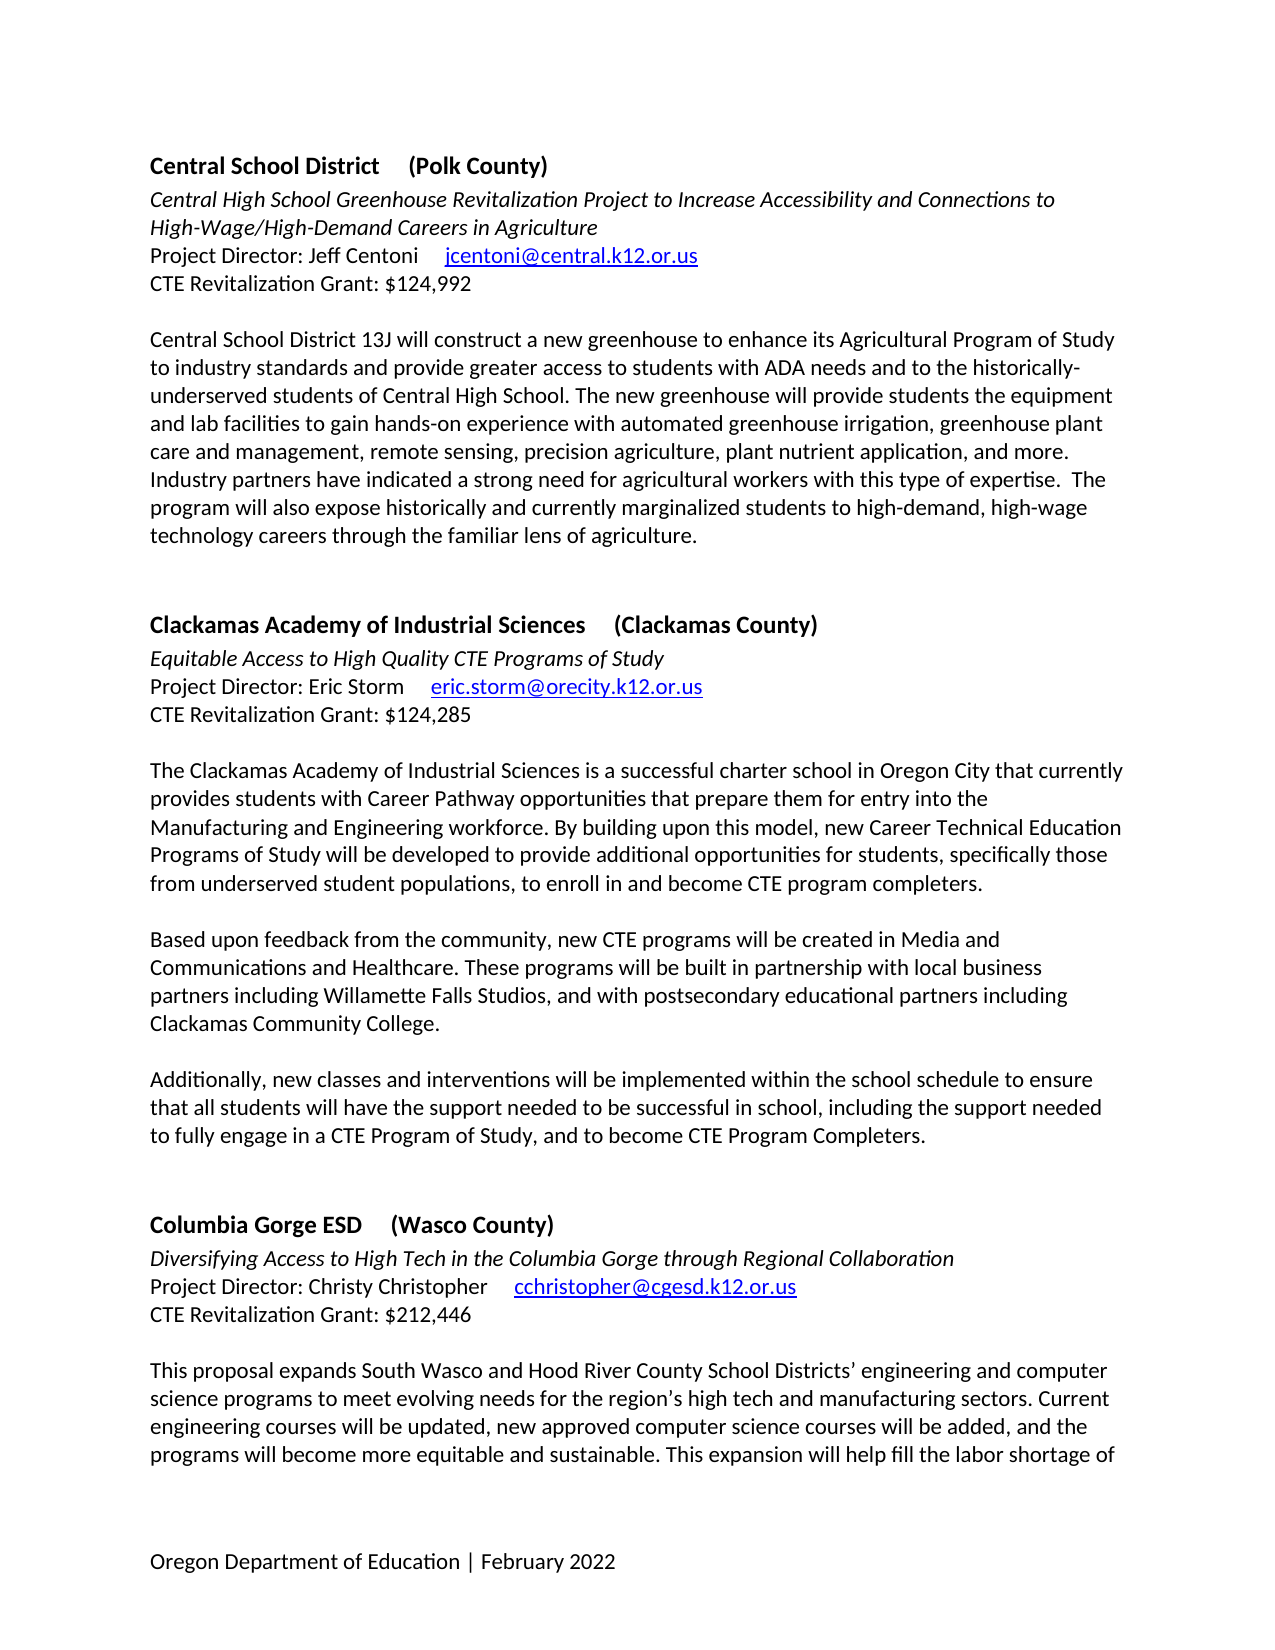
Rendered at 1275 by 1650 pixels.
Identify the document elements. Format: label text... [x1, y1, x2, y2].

subtitle Clackamas Academy of Industrial Sciences (Clackamas County) [150, 609, 1125, 640]
text Central School District 13J will construct a new greenhouse to enhance its Agricultural Program of Study to industry standards and provide greater access to students with ADA needs and to the historically-underserved students of Central High School. The new greenhouse will provide students the equipment and lab facilities to gain hands-on experience with automated greenhouse irrigation, greenhouse plant care and management, remote sensing, precision agriculture, plant nutrient application, and more. Industry partners have indicated a strong need for agricultural workers with this type of expertise. The program will also expose historically and currently marginalized students to high-demand, high-wage technology careers through the familiar lens of agriculture. [150, 325, 1125, 549]
text CTE Revitalization Grant: $124,285 [150, 701, 1125, 728]
text Project Director: Jeff Centoni jcentoni@central.k12.or.us [150, 241, 1125, 269]
text CTE Revitalization Grant: $124,992 [150, 269, 1125, 297]
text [150, 1356, 1125, 1468]
text High-Wage/High-Demand Careers in Agriculture [150, 213, 1125, 241]
text CTE Revitalization Grant: $212,446 [150, 1300, 1125, 1328]
subtitle Columbia Gorge ESD (Wasco County) [150, 1209, 1125, 1239]
text Equitable Access to High Quality CTE Programs of Study [150, 644, 1125, 672]
text Central High School Greenhouse Revitalization Project to Increase Accessibility and Connections to [150, 185, 1125, 213]
text Project Director: Christy Christopher cchristopher@cgesd.k12.or.us [150, 1272, 1125, 1300]
text The Clackamas Academy of Industrial Sciences is a successful charter school in Oregon City that currently provides students with Career Pathway opportunities that prepare them for entry into the Manufacturing and Engineering workforce. By building upon this model, new Career Technical Education Programs of Study will be developed to provide additional opportunities for students, specifically those from underserved student populations, to enroll in and become CTE program completers. Based upon feedback from the community, new CTE programs will be created in Media and Communications and Healthcare. These programs will be built in partnership with local business partners including Willamette Falls Studios, and with postsecondary educational partners including Clackamas Community College. Additionally, new classes and interventions will be implemented within the school schedule to ensure that all students will have the support needed to be successful in school, including the support needed to fully engage in a CTE Program of Study, and to become CTE Program Completers. [150, 757, 1125, 1149]
text Project Director: Eric Storm eric.storm@orecity.k12.or.us [150, 672, 1125, 701]
subtitle Central School District (Polk County) [150, 150, 1125, 181]
text Diversifying Access to High Tech in the Columbia Gorge through Regional Collaboration [150, 1244, 1125, 1272]
